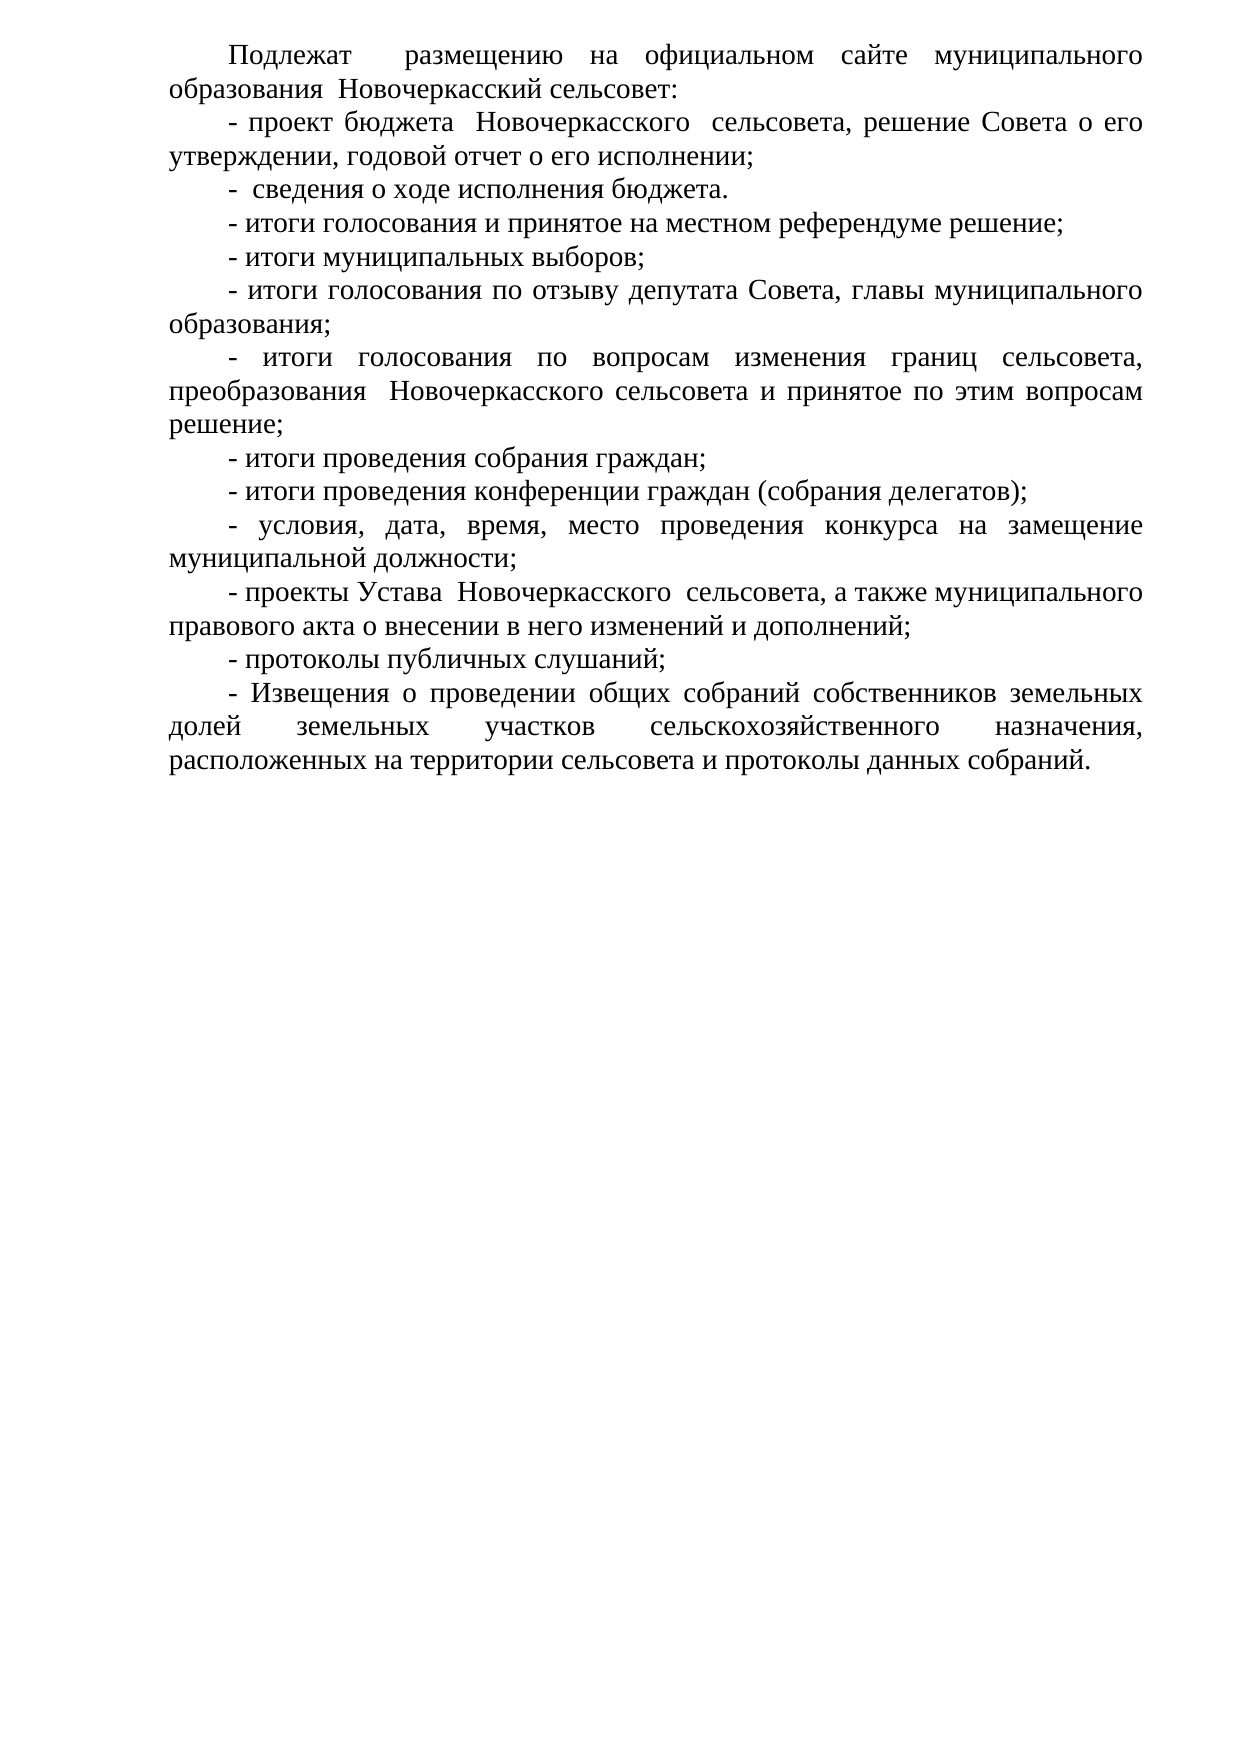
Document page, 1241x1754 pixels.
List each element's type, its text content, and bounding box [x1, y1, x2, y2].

text - итоги проведения конференции граждан (собрания делегатов); [169, 473, 1144, 507]
text - итоги голосования и принятое на местном референдуме решение; [169, 205, 1144, 239]
text - условия, дата, время, место проведения конкурса на замещение муниципальной должности; [169, 507, 1144, 574]
text - сведения о ходе исполнения бюджета. [169, 172, 1144, 205]
text - протоколы публичных слушаний; [169, 641, 1144, 675]
text - итоги голосования по отзыву депутата Совета, главы муниципального образования; [169, 272, 1144, 339]
text - итоги проведения собрания граждан; [169, 440, 1144, 473]
text - проект бюджета Новочеркасского сельсовета, решение Совета о его утверждении, годовой отчет о его исполнении; [169, 104, 1144, 172]
text Подлежат размещению на официальном сайте муниципального образования Новочеркасский сельсовет: [169, 37, 1144, 104]
text - итоги муниципальных выборов; [169, 239, 1144, 272]
text - итоги голосования по вопросам изменения границ сельсовета, преобразования Новочеркасского сельсовета и принятое по этим вопросам решение; [169, 339, 1144, 440]
text - проекты Устава Новочеркасского сельсовета, а также муниципального правового акта о внесении в него изменений и дополнений; [169, 574, 1144, 641]
text - Извещения о проведении общих собраний собственников земельных долей земельных участков сельскохозяйственного назначения, расположенных на территории сельсовета и протоколы данных собраний. [169, 675, 1144, 775]
